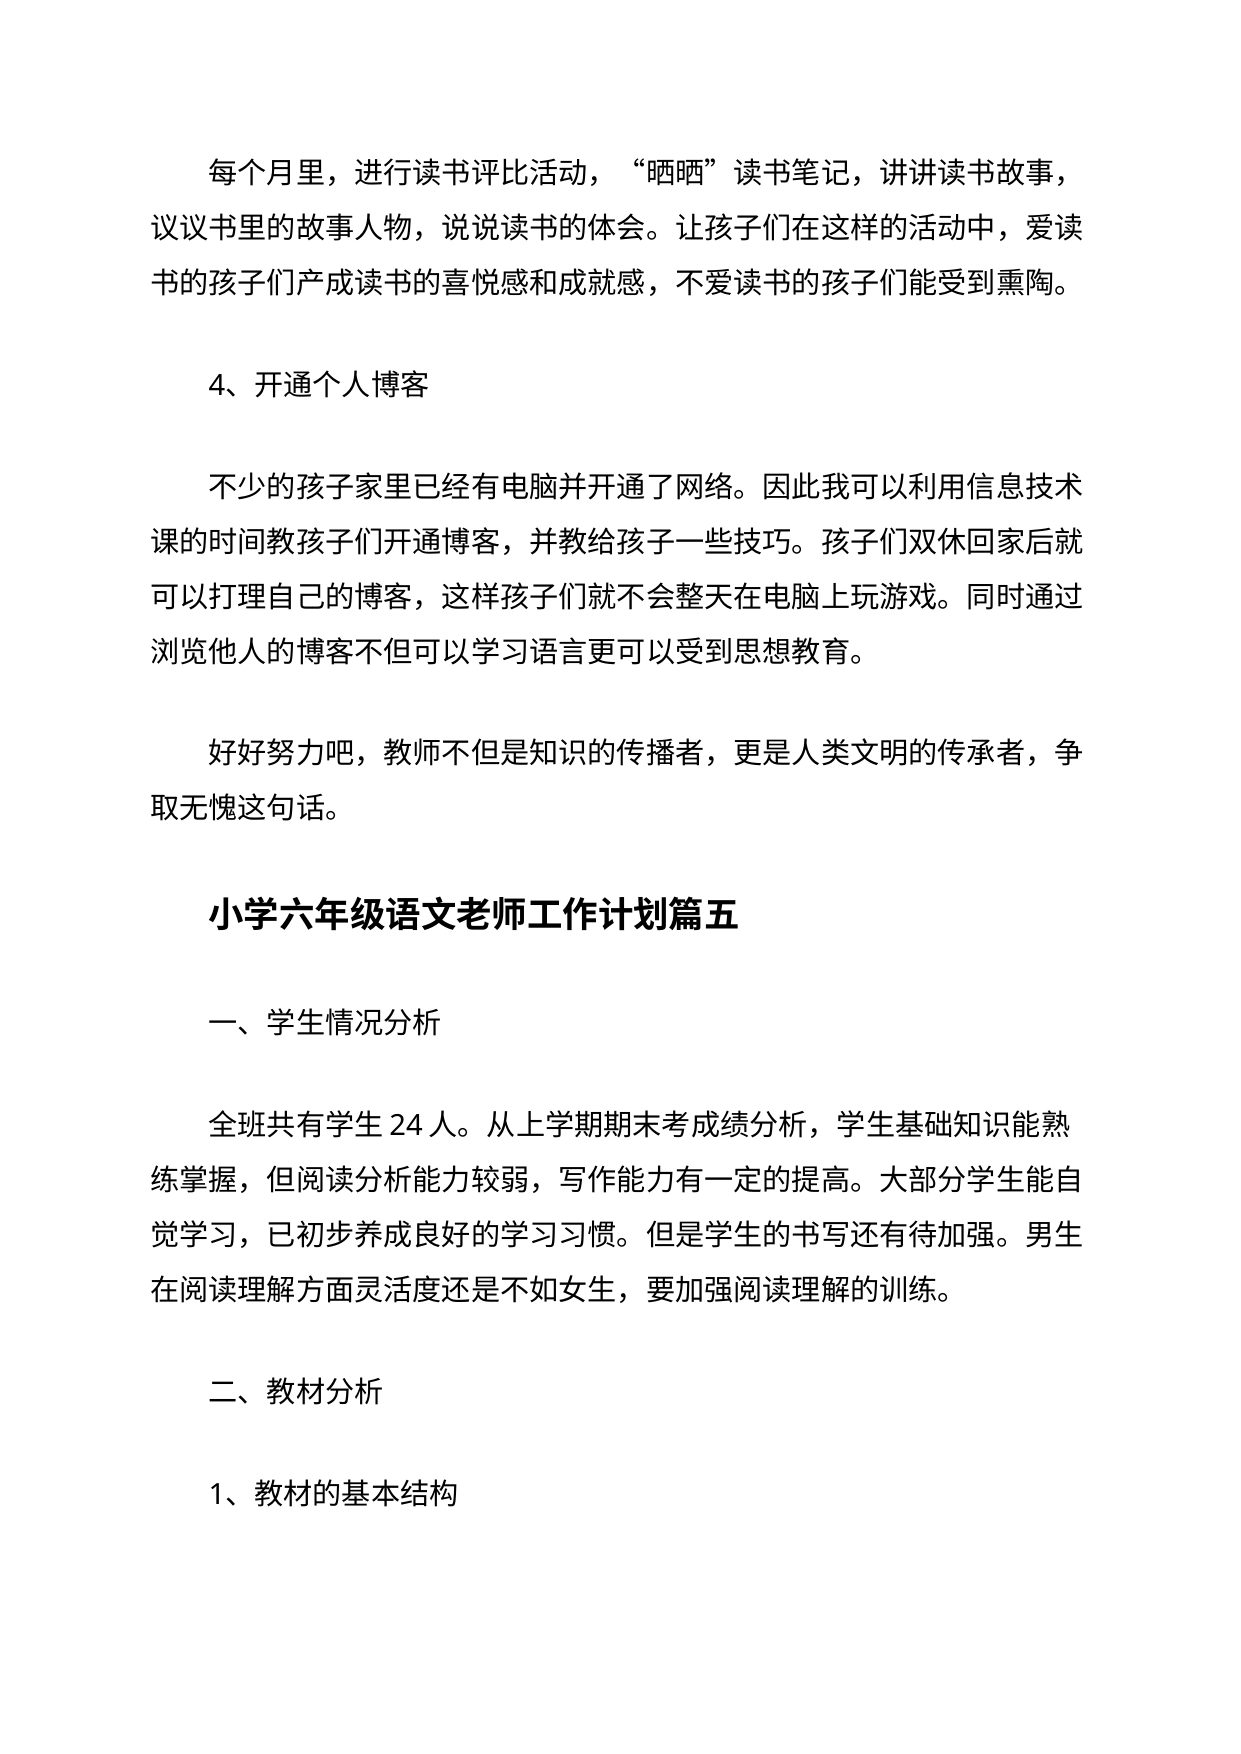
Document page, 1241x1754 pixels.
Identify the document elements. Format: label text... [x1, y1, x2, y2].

text 小学六年级语文老师工作计划篇五 [150, 887, 1090, 938]
text 二、教材分析 [150, 1368, 1090, 1411]
text 一、学生情况分析 [150, 1000, 1090, 1042]
text 1、教材的基本结构 [150, 1470, 1090, 1513]
text 每个月里，进行读书评比活动，“晒晒”读书笔记，讲讲读书故事，议议书里的故事人物，说说读书的体会。让孩子们在这样的活动中，爱读书的孩子们产成读书的喜悦感和成就感，不爱读书的孩子们能受到熏陶。 [150, 150, 1090, 302]
text 全班共有学生24人。从上学期期末考成绩分析，学生基础知识能熟练掌握，但阅读分析能力较弱，写作能力有一定的提高。大部分学生能自觉学习，已初步养成良好的学习习惯。但是学生的书写还有待加强。男生在阅读理解方面灵活度还是不如女生，要加强阅读理解的训练。 [150, 1102, 1090, 1309]
text 4、开通个人博客 [150, 362, 1090, 404]
text 好好努力吧，教师不但是知识的传播者，更是人类文明的传承者，争取无愧这句话。 [150, 730, 1090, 827]
text 不少的孩子家里已经有电脑并开通了网络。因此我可以利用信息技术课的时间教孩子们开通博客，并教给孩子一些技巧。孩子们双休回家后就可以打理自己的博客，这样孩子们就不会整天在电脑上玩游戏。同时通过浏览他人的博客不但可以学习语言更可以受到思想教育。 [150, 463, 1090, 671]
